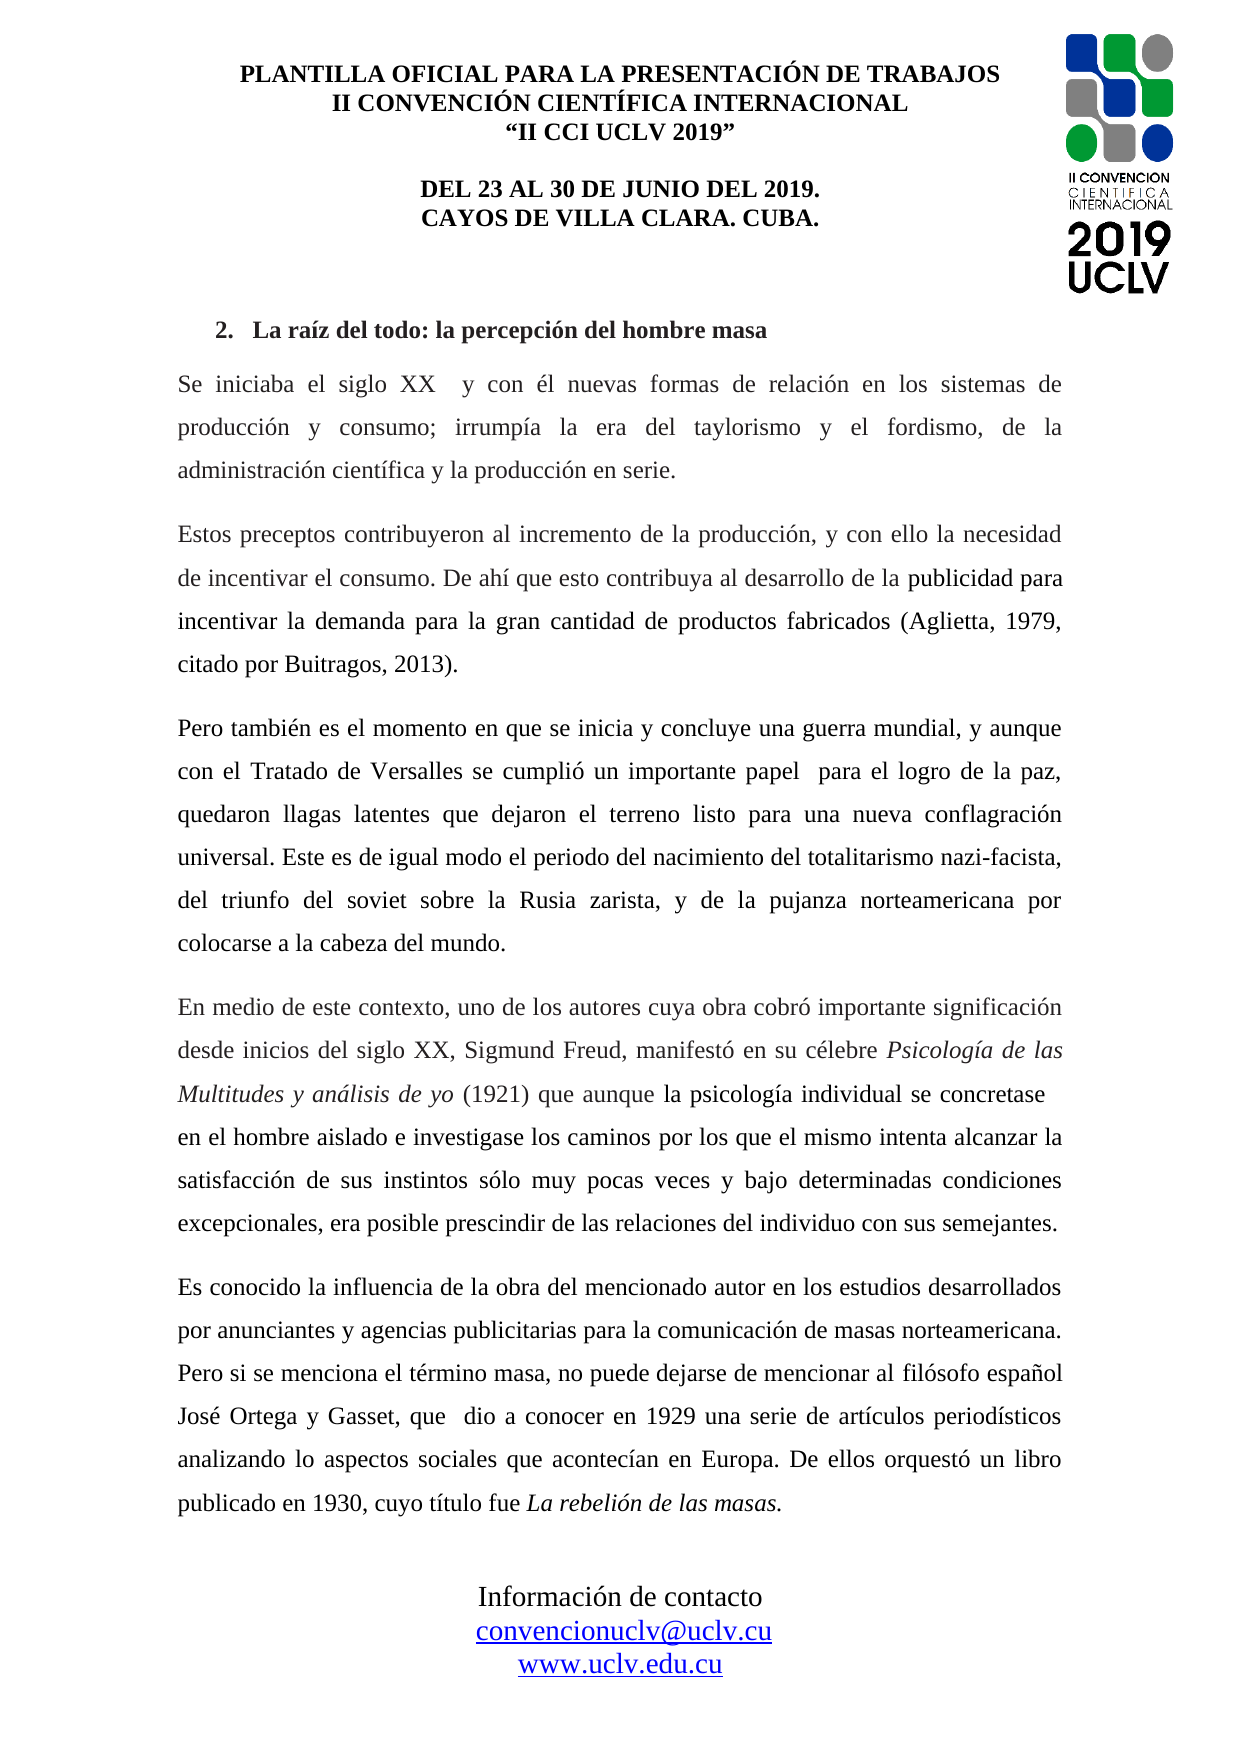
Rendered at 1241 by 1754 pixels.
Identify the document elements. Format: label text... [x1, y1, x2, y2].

text Pero también es el momento en que se inicia y concluye una guerra mundial, y aunque con el Tratado de Versalles se cumplió un importante papel para el logro de la paz, quedaron llagas latentes que dejaron el terreno listo para una nueva conflagración universal. Este es de igual modo el periodo del nacimiento del totalitarismo nazi-facista, del triunfo del soviet sobre la Rusia zarista, y de la pujanza norteamericana por colocarse a la cabeza del mundo. [177, 713, 1063, 957]
picture [1061, 31, 1182, 303]
text Es conocido la influencia de la obra del mencionado autor en los estudios desarrollados por anunciantes y agencias publicitarias para la comunicación de masas norteamericana. Pero si se menciona el término masa, no puede dejarse de mencionar al filósofo español José Ortega y Gasset, que dio a conocer en 1929 una serie de artículos periodísticos analizando lo aspectos sociales que acontecían en Europa. De ellos orquestó un libro publicado en 1930, cuyo título fue La rebelión de las masas. [177, 1272, 1063, 1516]
text Estos preceptos contribuyeron al incremento de la producción, y con ello la necesidad de incentivar el consumo. De ahí que esto contribuya al desarrollo de la publicidad para incentivar la demanda para la gran cantidad de productos fabricados (Aglietta, 1979, citado por Buitragos, 2013). [177, 519, 1063, 678]
text En medio de este contexto, uno de los autores cuya obra cobró importante significación desde inicios del siglo XX, Sigmund Freud, manifestó en su célebre Psicología de las Multitudes y análisis de yo (1921) que aunque la psicología individual se concretase en el hombre aislado e investigase los caminos por los que el mismo intenta alcanzar la satisfacción de sus instintos sólo muy pocas veces y bajo determinadas condiciones excepcionales, era posible prescindir de las relaciones del individuo con sus semejantes. [177, 992, 1063, 1237]
list La raíz del todo: la percepción del hombre masa [215, 315, 1063, 344]
text Se iniciaba el siglo XX y con él nuevas formas de relación en los sistemas de producción y consumo; irrumpía la era del taylorismo y el fordismo, de la administración científica y la producción en serie. [177, 369, 1063, 484]
